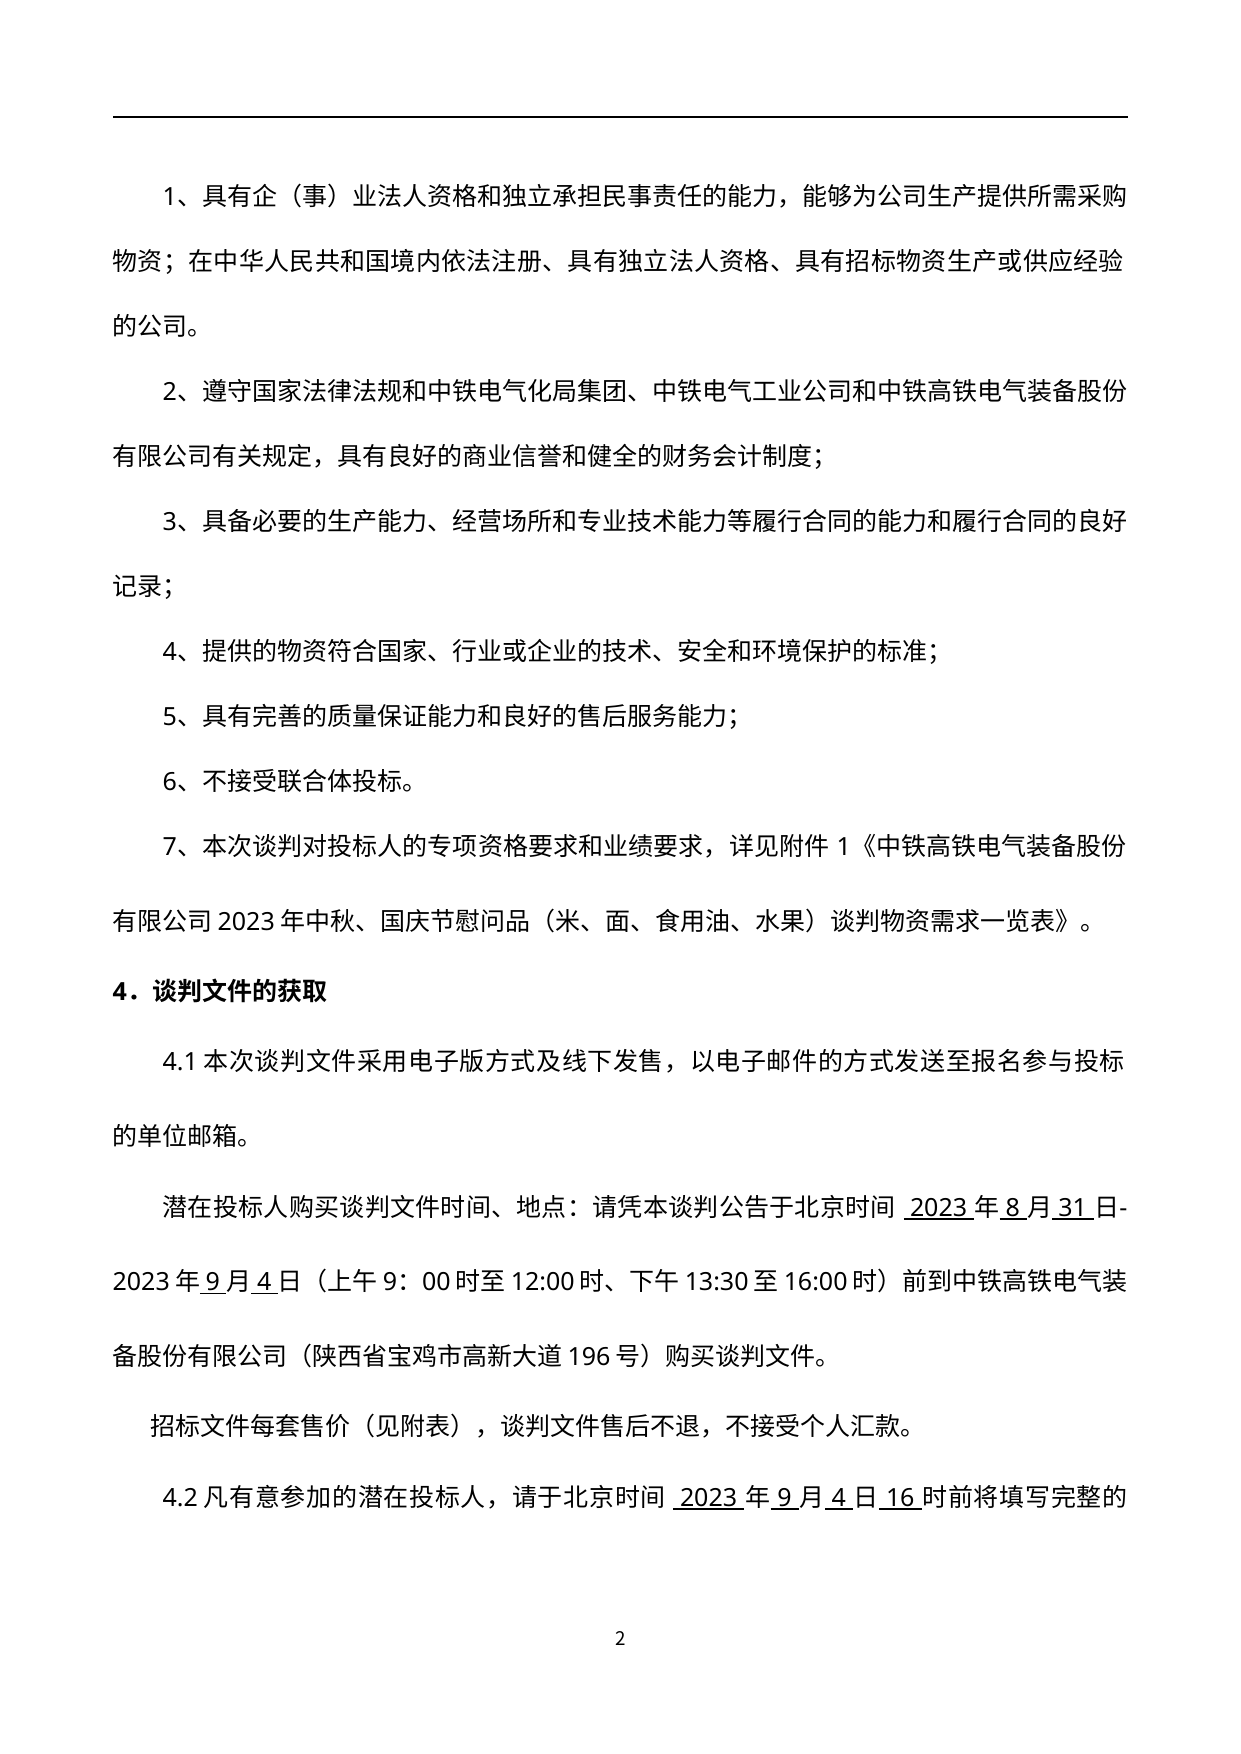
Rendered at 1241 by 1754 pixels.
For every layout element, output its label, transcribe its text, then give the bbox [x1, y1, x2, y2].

text 2、遵守国家法律法规和中铁电气化局集团、中铁电气工业公司和中铁高铁电气装备股份有限公司有关规定，具有良好的商业信誉和健全的财务会计制度； [112, 357, 1128, 487]
text 招标文件每套售价（见附表），谈判文件售后不退，不接受个人汇款。 [112, 1392, 1128, 1457]
text 4．谈判文件的获取 [112, 957, 1128, 1022]
text 7、本次谈判对投标人的专项资格要求和业绩要求，详见附件1《中铁高铁电气装备股份有限公司2023年中秋、国庆节慰问品（米、面、食用油、水果）谈判物资需求一览表》。 [112, 812, 1128, 952]
text 3、具备必要的生产能力、经营场所和专业技术能力等履行合同的能力和履行合同的良好记录； [112, 487, 1128, 617]
text 5、具有完善的质量保证能力和良好的售后服务能力； [112, 682, 1128, 747]
text 6、不接受联合体投标。 [112, 747, 1128, 812]
text 4.1本次谈判文件采用电子版方式及线下发售，以电子邮件的方式发送至报名参与投标的单位邮箱。 [112, 1027, 1128, 1167]
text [112, 1463, 1128, 1528]
text 潜在投标人购买谈判文件时间、地点：请凭本谈判公告于北京时间 2023 年 8 月 31 日-2023年 9 月 4 日（上午9：00时至12:00时、下午13:30至16:00时）前到中铁高铁电气装备股份有限公司（陕西省宝鸡市高新大道196号）购买谈判文件。 [112, 1173, 1128, 1387]
text 4、提供的物资符合国家、行业或企业的技术、安全和环境保护的标准； [112, 617, 1128, 682]
text 1、具有企（事）业法人资格和独立承担民事责任的能力，能够为公司生产提供所需采购物资；在中华人民共和国境内依法注册、具有独立法人资格、具有招标物资生产或供应经验的公司。 [112, 162, 1128, 357]
